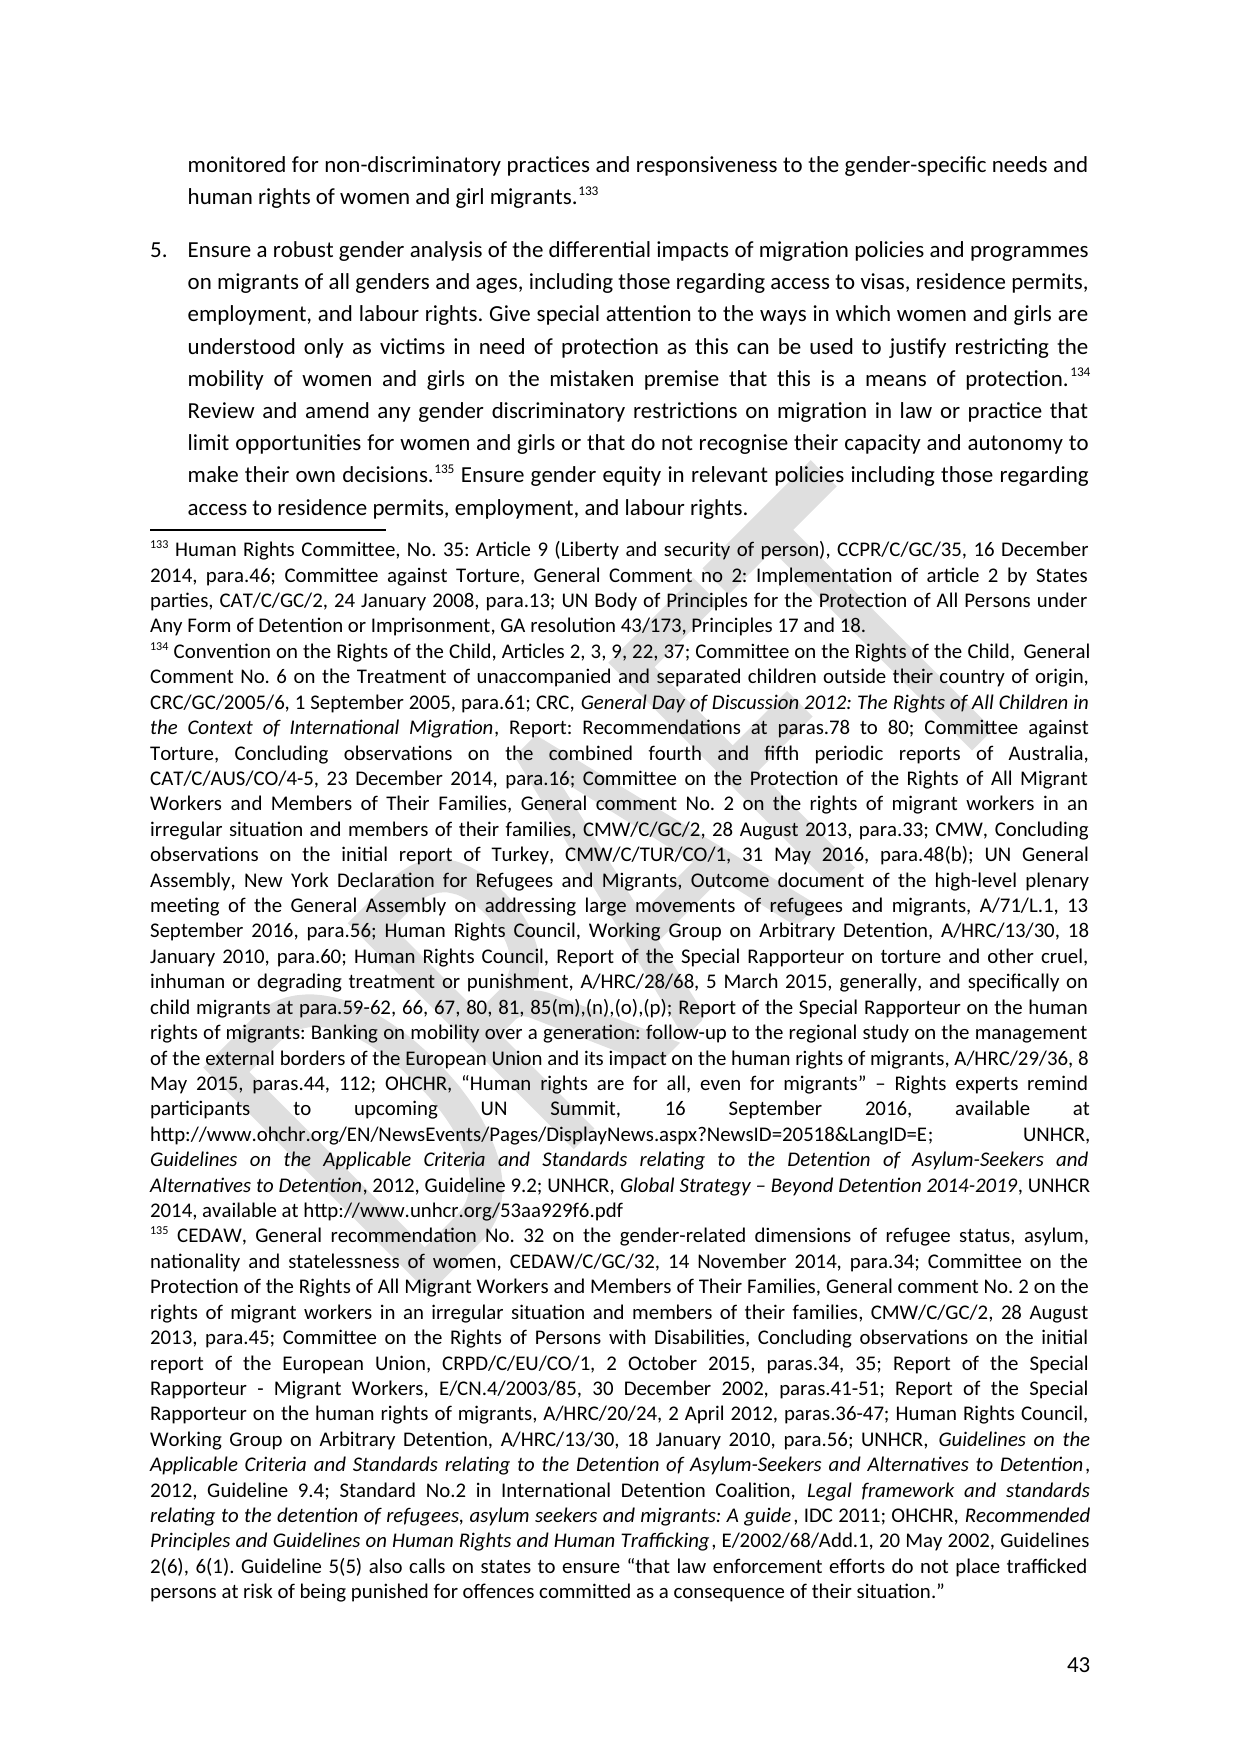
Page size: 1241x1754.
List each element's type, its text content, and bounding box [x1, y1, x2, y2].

list Provide training, monitoring and supervision of Government agents and private sector actors to ensure border police and immigration officials are adequately equipped, trained, supervised and monitored for non-discriminatory practices and responsiveness to the gender-specific needs and human rights of women and girl migrants. [150, 150, 1090, 210]
list Ensure a robust gender analysis of the differential impacts of migration policies and programmes on migrants of all genders and ages, including those regarding access to visas, residence permits, employment, and labour rights. Give special attention to the ways in which women and girls are understood only as victims in need of protection as this can be used to justify restricting the mobility of women and girls on the mistaken premise that this is a means of protection. Review and amend any gender discriminatory restrictions on migration in law or practice that limit opportunities for women and girls or that do not recognise their capacity and autonomy to make their own decisions. Ensure gender equity in relevant policies including those regarding access to residence permits, employment, and labour rights. [150, 235, 1090, 521]
